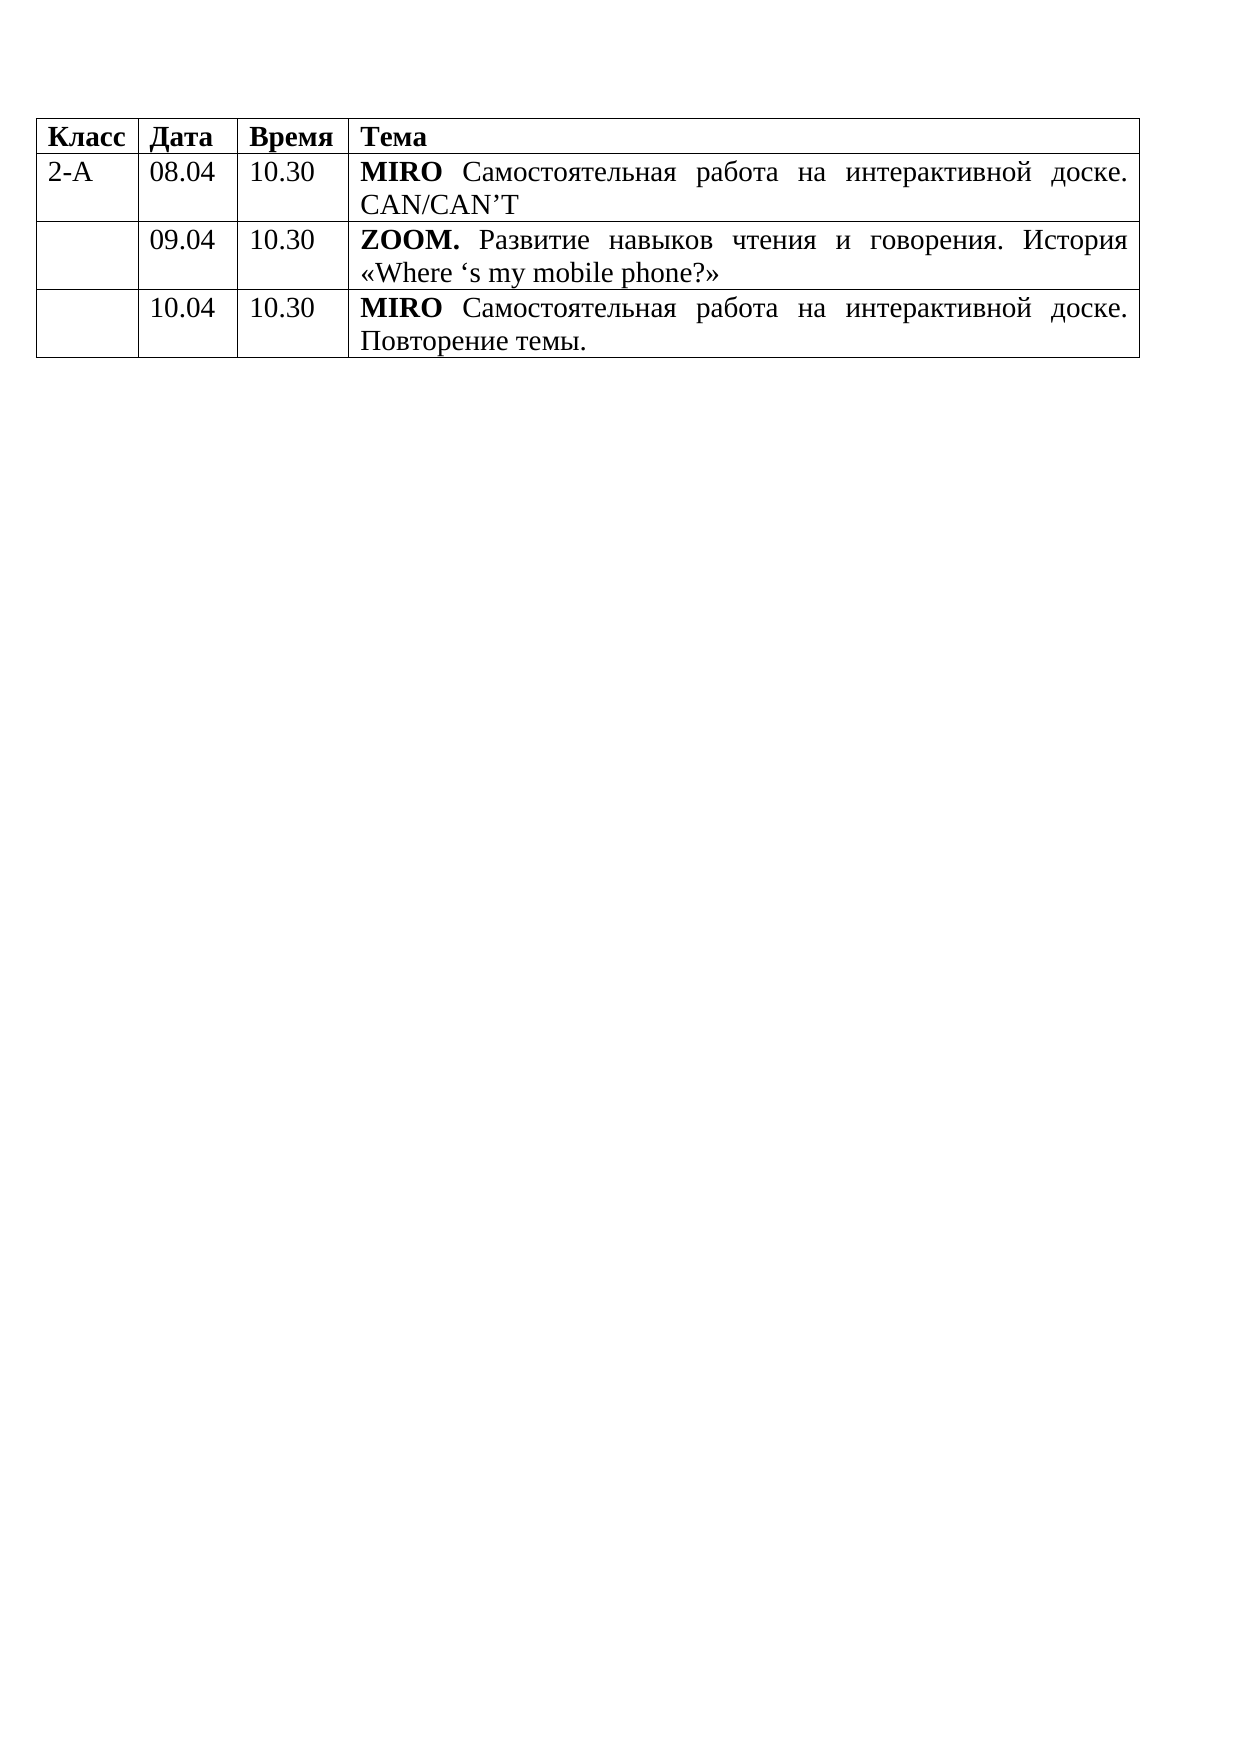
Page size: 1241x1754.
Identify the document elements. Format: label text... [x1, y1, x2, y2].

table_cell 10.30 [238, 290, 348, 357]
table_header Дата [139, 119, 237, 153]
table_cell 2-А [37, 154, 138, 221]
table_cell [37, 222, 138, 289]
table_header Время [238, 119, 348, 153]
table_cell [37, 290, 138, 357]
table_cell ZOOM. Развитие навыков чтения и говорения. История «Where ‘s my mobile phone?» [349, 222, 1139, 289]
table_cell 10.04 [139, 290, 237, 357]
table_cell MIRO Самостоятельная работа на интерактивной доске. Повторение темы. [349, 290, 1139, 357]
table_header Класс [37, 119, 138, 153]
table_header Тема [349, 119, 1139, 153]
table_cell 10.30 [238, 222, 348, 289]
table_cell 10.30 [238, 154, 348, 221]
table_cell 09.04 [139, 222, 237, 289]
table_cell 08.04 [139, 154, 237, 221]
table_cell MIRO Самостоятельная работа на интерактивной доске. CAN/CAN’T [349, 154, 1139, 221]
